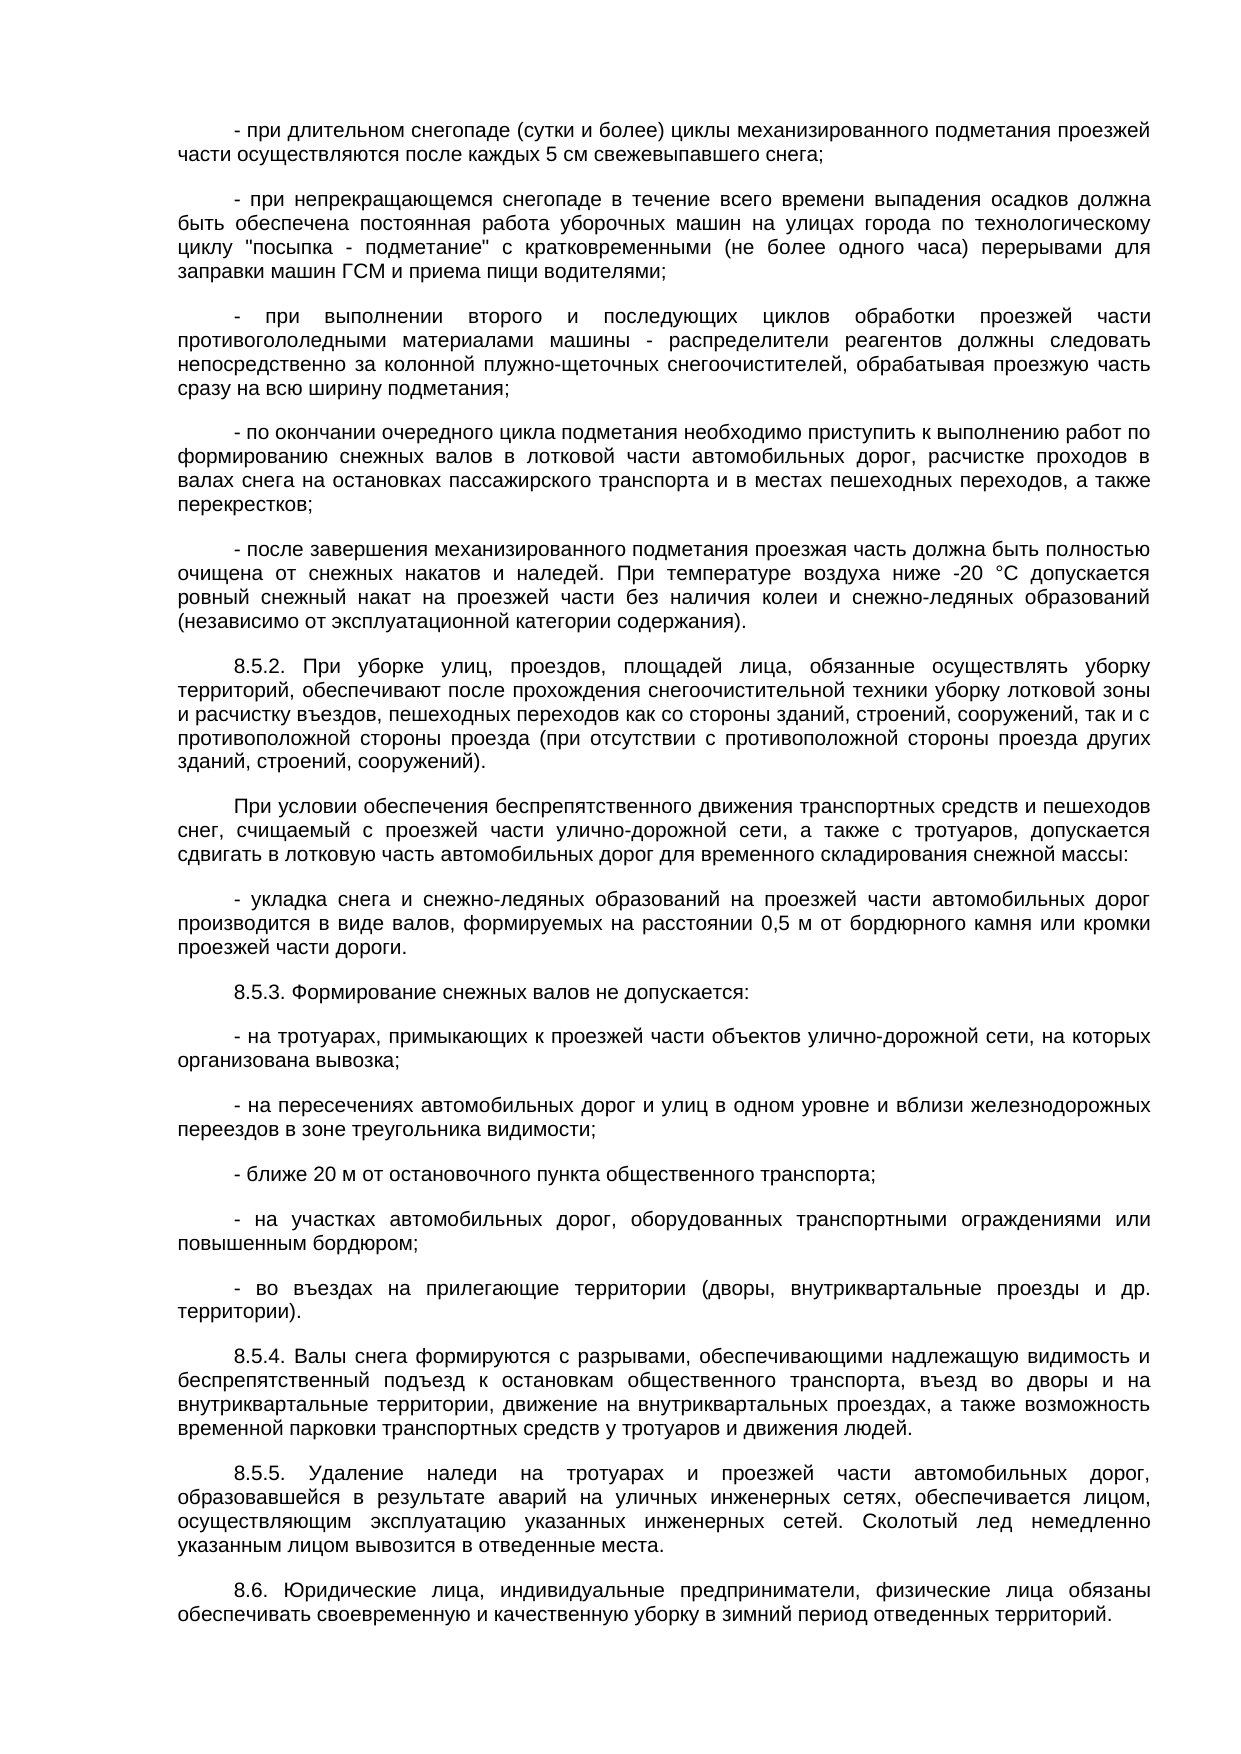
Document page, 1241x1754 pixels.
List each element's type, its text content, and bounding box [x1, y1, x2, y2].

text 8.5.5. Удаление наледи на тротуарах и проезжей части автомобильных дорог, образовавшейся в результате аварий на уличных инженерных сетях, обеспечивается лицом, осуществляющим эксплуатацию указанных инженерных сетей. Сколотый лед немедленно указанным лицом вывозится в отведенные места. [177, 1461, 1152, 1557]
text При условии обеспечения беспрепятственного движения транспортных средств и пешеходов снег, счищаемый с проезжей части улично-дорожной сети, а также с тротуаров, допускается сдвигать в лотковую часть автомобильных дорог для временного складирования снежной массы: [177, 794, 1152, 866]
text - после завершения механизированного подметания проезжая часть должна быть полностью очищена от снежных накатов и наледей. При температуре воздуха ниже -20 °C допускается ровный снежный накат на проезжей части без наличия колеи и снежно-ледяных образований (независимо от эксплуатационной категории содержания). [177, 537, 1152, 633]
text - по окончании очередного цикла подметания необходимо приступить к выполнению работ по формированию снежных валов в лотковой части автомобильных дорог, расчистке проходов в валах снега на остановках пассажирского транспорта и в местах пешеходных переходов, а также перекрестков; [177, 420, 1152, 516]
text - на тротуарах, примыкающих к проезжей части объектов улично-дорожной сети, на которых организована вывозка; [177, 1024, 1152, 1072]
text 8.5.4. Валы снега формируются с разрывами, обеспечивающими надлежащую видимость и беспрепятственный подъезд к остановкам общественного транспорта, въезд во дворы и на внутриквартальные территории, движение на внутриквартальных проездах, а также возможность временной парковки транспортных средств у тротуаров и движения людей. [177, 1344, 1152, 1440]
text 8.6. Юридические лица, индивидуальные предприниматели, физические лица обязаны обеспечивать своевременную и качественную уборку в зимний период отведенных территорий. [177, 1577, 1152, 1625]
text - при выполнении второго и последующих циклов обработки проезжей части противогололедными материалами машины - распределители реагентов должны следовать непосредственно за колонной плужно-щеточных снегоочистителей, обрабатывая проезжую часть сразу на всю ширину подметания; [177, 303, 1152, 399]
text - при длительном снегопаде (сутки и более) циклы механизированного подметания проезжей части осуществляются после каждых 5 см свежевыпавшего снега; [177, 118, 1152, 166]
text - ближе 20 м от остановочного пункта общественного транспорта; [177, 1162, 1152, 1186]
text - при непрекращающемся снегопаде в течение всего времени выпадения осадков должна быть обеспечена постоянная работа уборочных машин на улицах города по технологическому циклу "посыпка - подметание" с кратковременными (не более одного часа) перерывами для заправки машин ГСМ и приема пищи водителями; [177, 187, 1152, 283]
text 8.5.3. Формирование снежных валов не допускается: [177, 979, 1152, 1003]
text - укладка снега и снежно-ледяных образований на проезжей части автомобильных дорог производится в виде валов, формируемых на расстоянии 0,5 м от бордюрного камня или кромки проезжей части дороги. [177, 887, 1152, 959]
text - на участках автомобильных дорог, оборудованных транспортными ограждениями или повышенным бордюром; [177, 1207, 1152, 1254]
text - во въездах на прилегающие территории (дворы, внутриквартальные проезды и др. территории). [177, 1275, 1152, 1323]
text - на пересечениях автомобильных дорог и улиц в одном уровне и вблизи железнодорожных переездов в зоне треугольника видимости; [177, 1093, 1152, 1141]
text 8.5.2. При уборке улиц, проездов, площадей лица, обязанные осуществлять уборку территорий, обеспечивают после прохождения снегоочистительной техники уборку лотковой зоны и расчистку въездов, пешеходных переходов как со стороны зданий, строений, сооружений, так и с противоположной стороны проезда (при отсутствии с противоположной стороны проезда других зданий, строений, сооружений). [177, 653, 1152, 773]
